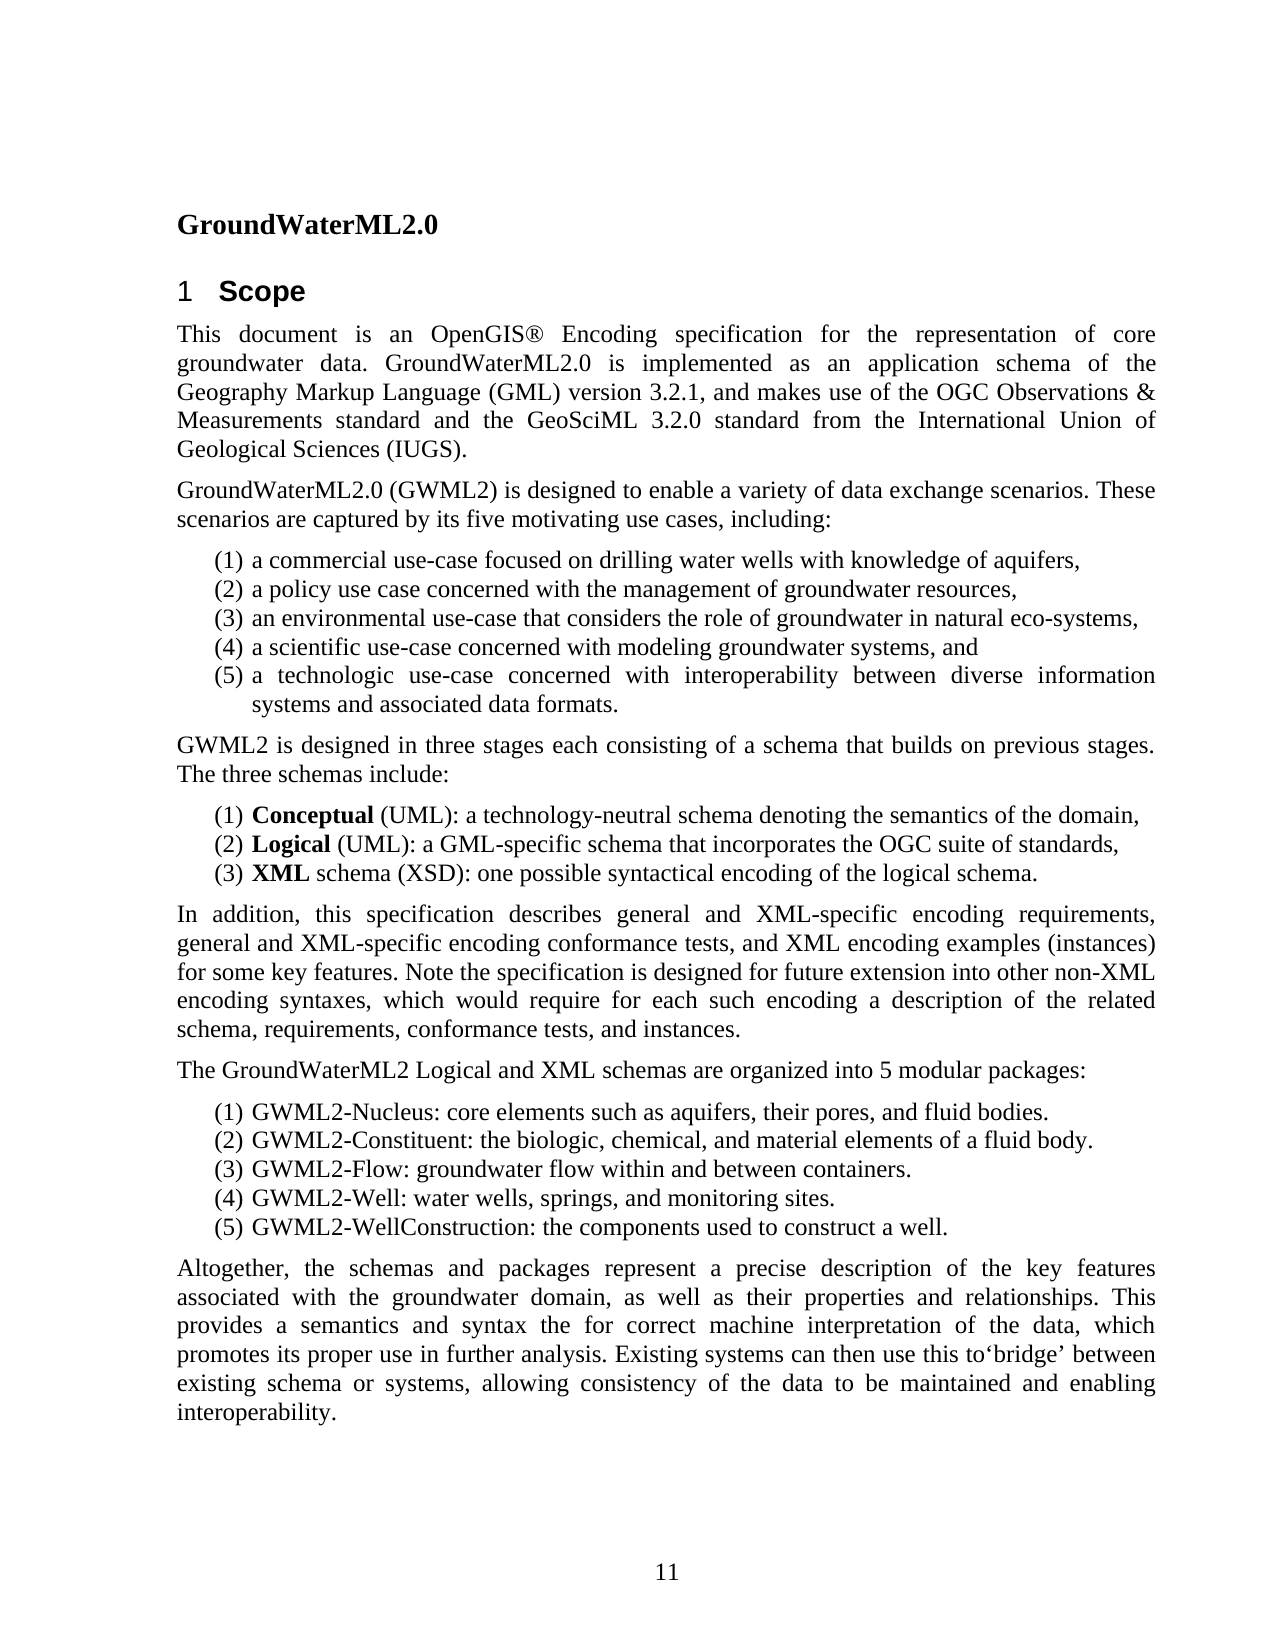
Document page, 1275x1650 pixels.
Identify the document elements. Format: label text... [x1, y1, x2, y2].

text Altogether, the schemas and packages represent a precise description of the key features associated with the groundwater domain, as well as their properties and relationships. This provides a semantics and syntax the for correct machine interpretation of the data, which promotes its proper use in further analysis. Existing systems can then use this to‘bridge’ between existing schema or systems, allowing consistency of the data to be maintained and enabling interoperability. [177, 1253, 1157, 1425]
list an environmental use-case that considers the role of groundwater in natural eco-systems, [214, 603, 1157, 632]
list a commercial use-case focused on drilling water wells with knowledge of aquifers, [214, 545, 1157, 574]
list a technologic use-case concerned with interoperability between diverse information systems and associated data formats. [214, 660, 1157, 718]
list a policy use case concerned with the management of groundwater resources, [214, 574, 1157, 603]
list GWML2-Flow: groundwater flow within and between containers. [214, 1154, 1157, 1183]
list Logical (UML): a GML-specific schema that incorporates the OGC suite of standards, [214, 829, 1157, 858]
list XML schema (XSD): one possible syntactical encoding of the logical schema. [214, 858, 1157, 887]
list GWML2-Well: water wells, springs, and monitoring sites. [214, 1183, 1157, 1212]
text GroundWaterML2.0 (GWML2) is designed to enable a variety of data exchange scenarios. These scenarios are captured by its five motivating use cases, including: [177, 475, 1157, 533]
list a scientific use-case concerned with modeling groundwater systems, and [214, 632, 1157, 660]
subtitle Scope [177, 278, 1157, 307]
text The GroundWaterML2 Logical and XML schemas are organized into 5 modular packages: [177, 1055, 1157, 1084]
text GWML2 is designed in three stages each consisting of a schema that builds on previous stages. The three schemas include: [177, 730, 1157, 788]
text GroundWaterML2.0 [177, 207, 1157, 241]
list Conceptual (UML): a technology-neutral schema denoting the semantics of the domain, [214, 800, 1157, 829]
text This document is an OpenGIS® Encoding specification for the representation of core groundwater data. GroundWaterML2.0 is implemented as an application schema of the Geography Markup Language (GML) version 3.2.1, and makes use of the OGC Observations & Measurements standard and the GeoSciML 3.2.0 standard from the International Union of Geological Sciences (IUGS). [177, 319, 1157, 463]
list GWML2-Constituent: the biologic, chemical, and material elements of a fluid body. [214, 1125, 1157, 1154]
list GWML2-Nucleus: core elements such as aquifers, their pores, and fluid bodies. [214, 1097, 1157, 1125]
text In addition, this specification describes general and XML-specific encoding requirements, general and XML-specific encoding conformance tests, and XML encoding examples (instances) for some key features. Note the specification is designed for future extension into other non-XML encoding syntaxes, which would require for each such encoding a description of the related schema, requirements, conformance tests, and instances. [177, 899, 1157, 1043]
list GWML2-WellConstruction: the components used to construct a well. [214, 1212, 1157, 1240]
